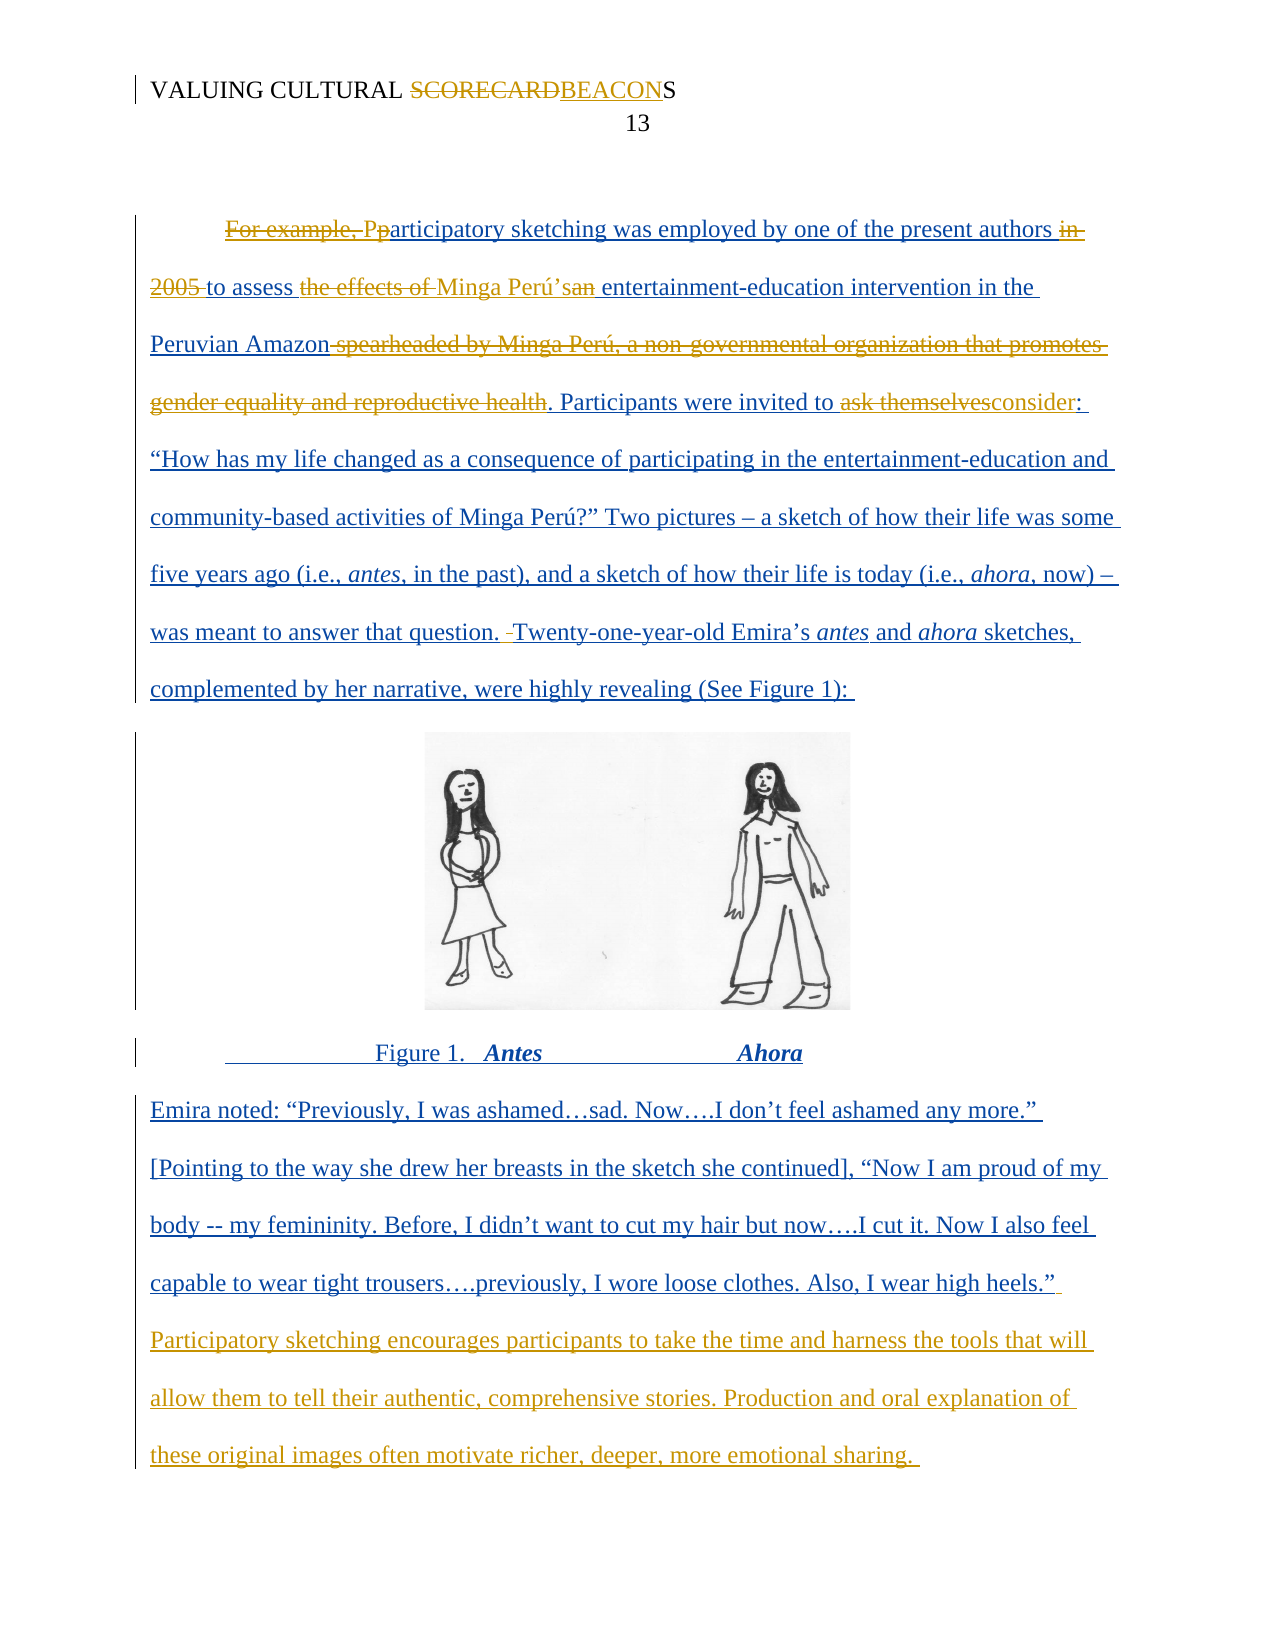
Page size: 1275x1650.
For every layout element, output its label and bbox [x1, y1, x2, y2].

picture [424, 732, 851, 1010]
